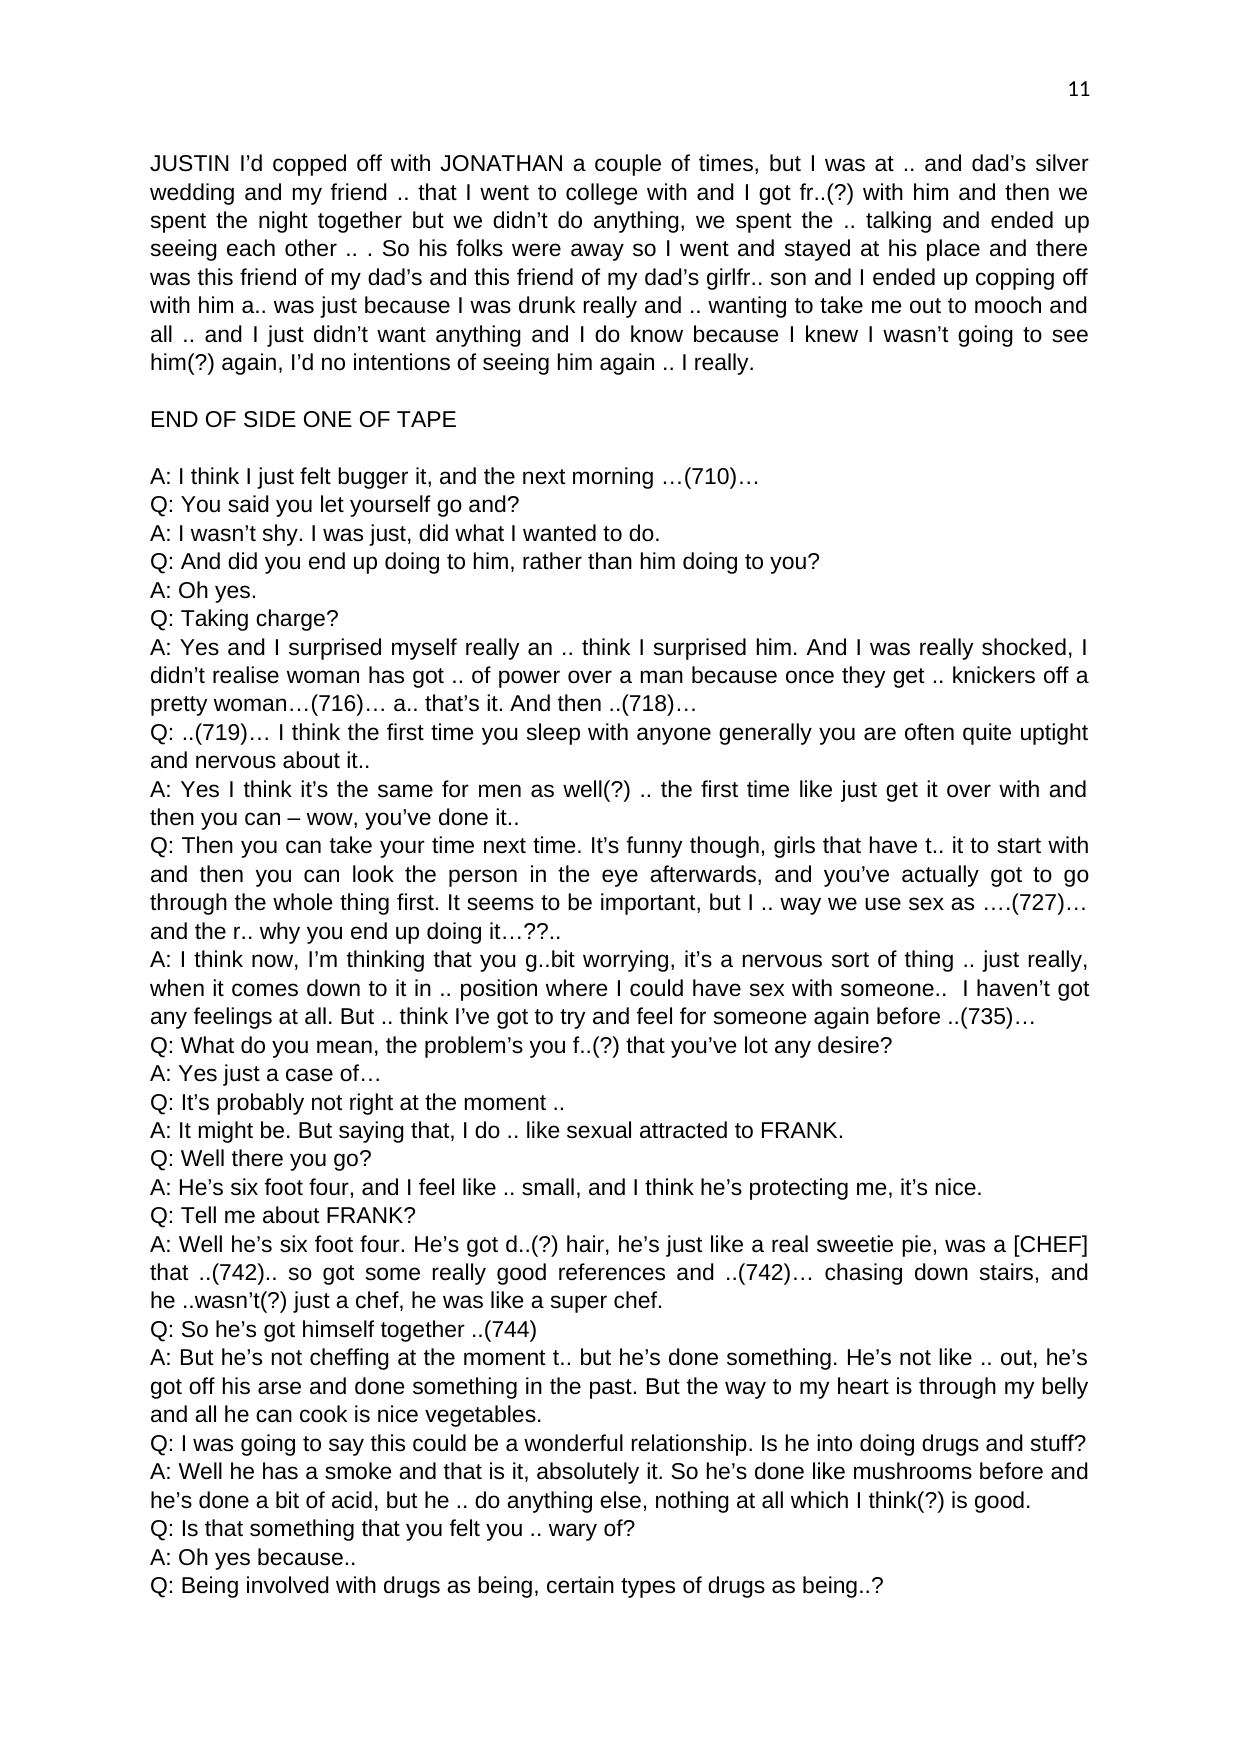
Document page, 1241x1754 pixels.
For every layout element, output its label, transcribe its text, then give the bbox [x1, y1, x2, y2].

text Q: ..(719)… I think the first time you sleep with anyone generally you are often quite uptight and nervous about it.. [150, 719, 1090, 773]
text Q: It’s probably not right at the moment .. [150, 1088, 1090, 1115]
text A: It might be. But saying that, I do .. like sexual attracted to FRANK. [150, 1117, 1090, 1143]
text Q: Tell me about FRANK? [150, 1202, 1090, 1228]
text A: Yes just a case of… [150, 1060, 1090, 1086]
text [150, 150, 1090, 375]
text Q: I was going to say this could be a wonderful relationship. Is he into doing drugs and stuff? [150, 1430, 1090, 1456]
text Q: What do you mean, the problem’s you f..(?) that you’ve lot any desire? [150, 1032, 1090, 1058]
text A: Yes I think it’s the same for men as well(?) .. the first time like just get it over with and then you can – wow, you’ve done it.. [150, 776, 1090, 830]
text Q: And did you end up doing to him, rather than him doing to you? [150, 548, 1090, 574]
text Q: Taking charge? [150, 605, 1090, 631]
text END OF SIDE ONE OF TAPE [150, 406, 1090, 432]
text A: Oh yes because.. [150, 1543, 1090, 1570]
text A: But he’s not cheffing at the moment t.. but he’s done something. He’s not like .. out, he’s got off his arse and done something in the past. But the way to my heart is through my belly and all he can cook is nice vegetables. [150, 1344, 1090, 1428]
text Q: Then you can take your time next time. It’s funny though, girls that have t.. it to start with and then you can look the person in the eye afterwards, and you’ve actually got to go through the whole thing first. It seems to be important, but I .. way we use sex as ….(727)… and the r.. why you end up doing it…??.. [150, 832, 1090, 944]
text A: Yes and I surprised myself really an .. think I surprised him. And I was really shocked, I didn’t realise woman has got .. of power over a man because once they get .. knickers off a pretty woman…(716)… a.. that’s it. And then ..(718)… [150, 633, 1090, 717]
text Q: Being involved with drugs as being, certain types of drugs as being..? [150, 1572, 1090, 1598]
text Q: Is that something that you felt you .. wary of? [150, 1515, 1090, 1541]
text Q: So he’s got himself together ..(744) [150, 1316, 1090, 1342]
text Q: You said you let yourself go and? [150, 491, 1090, 518]
text A: Well he has a smoke and that is it, absolutely it. So he’s done like mushrooms before and he’s done a bit of acid, but he .. do anything else, nothing at all which I think(?) is good. [150, 1458, 1090, 1513]
text A: I wasn’t shy. I was just, did what I wanted to do. [150, 520, 1090, 546]
text A: I think now, I’m thinking that you g..bit worrying, it’s a nervous sort of thing .. just really, when it comes down to it in .. position where I could have sex with someone.. I haven’t got any feelings at all. But .. think I’ve got to try and feel for someone again before ..(735)… [150, 946, 1090, 1029]
text A: Well he’s six foot four. He’s got d..(?) hair, he’s just like a real sweetie pie, was a [CHEF] that ..(742).. so got some really good references and ..(742)… chasing down stairs, and he ..wasn’t(?) just a chef, he was like a super chef. [150, 1231, 1090, 1314]
text A: I think I just felt bugger it, and the next morning …(710)… [150, 463, 1090, 489]
text A: Oh yes. [150, 577, 1090, 603]
text A: He’s six foot four, and I feel like .. small, and I think he’s protecting me, it’s nice. [150, 1174, 1090, 1200]
text Q: Well there you go? [150, 1145, 1090, 1172]
